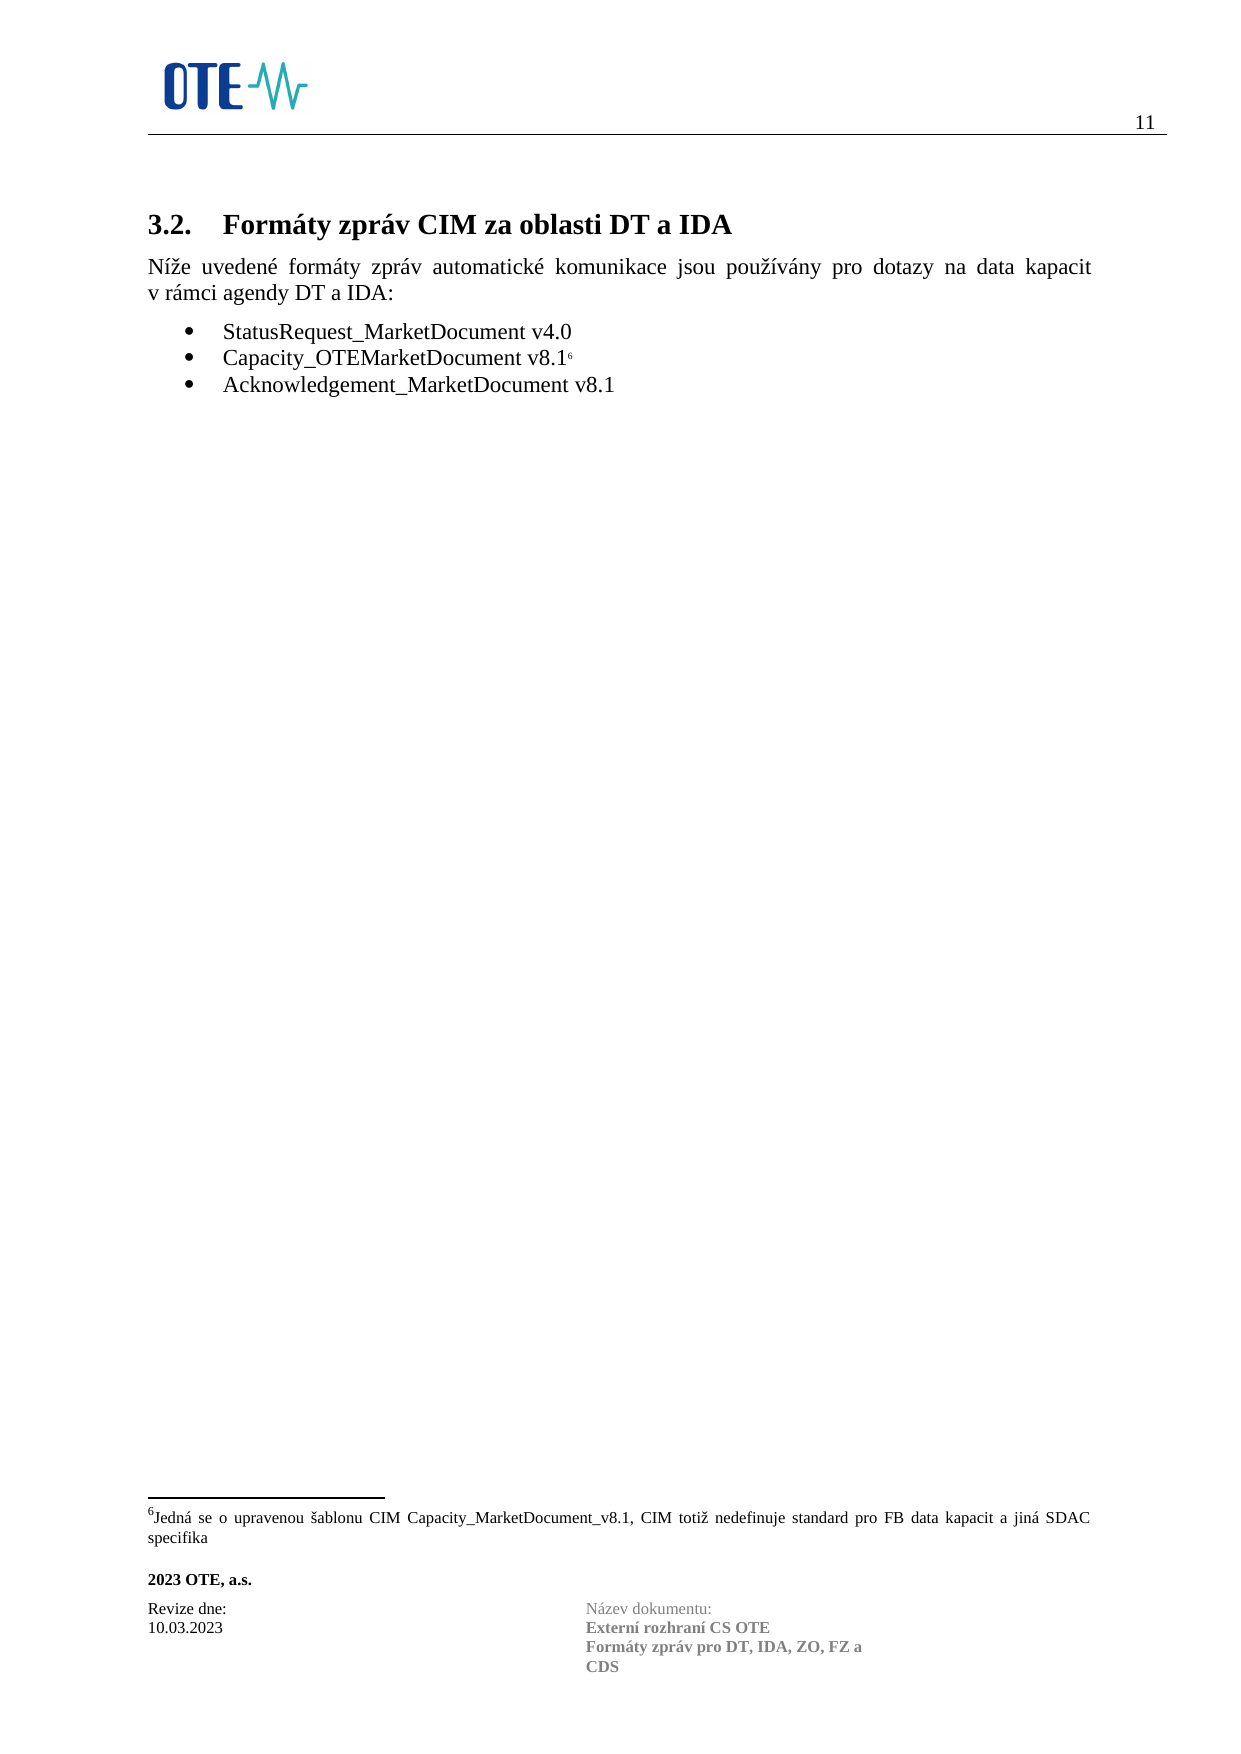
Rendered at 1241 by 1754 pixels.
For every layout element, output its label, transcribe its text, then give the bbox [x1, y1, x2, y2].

list StatusRequest_MarketDocument v4.0 [185, 318, 1092, 344]
list Acknowledgement_MarketDocument v8.1 [185, 371, 1092, 397]
text Níže uvedené formáty zpráv automatické komunikace jsou používány pro dotazy na data kapacit v rámci agendy DT a IDA: [148, 253, 1092, 306]
list Capacity_OTEMarketDocument v8.1 [185, 344, 1092, 371]
picture [158, 59, 314, 116]
subtitle Formáty zpráv CIM za oblasti DT a IDA [148, 207, 1092, 240]
